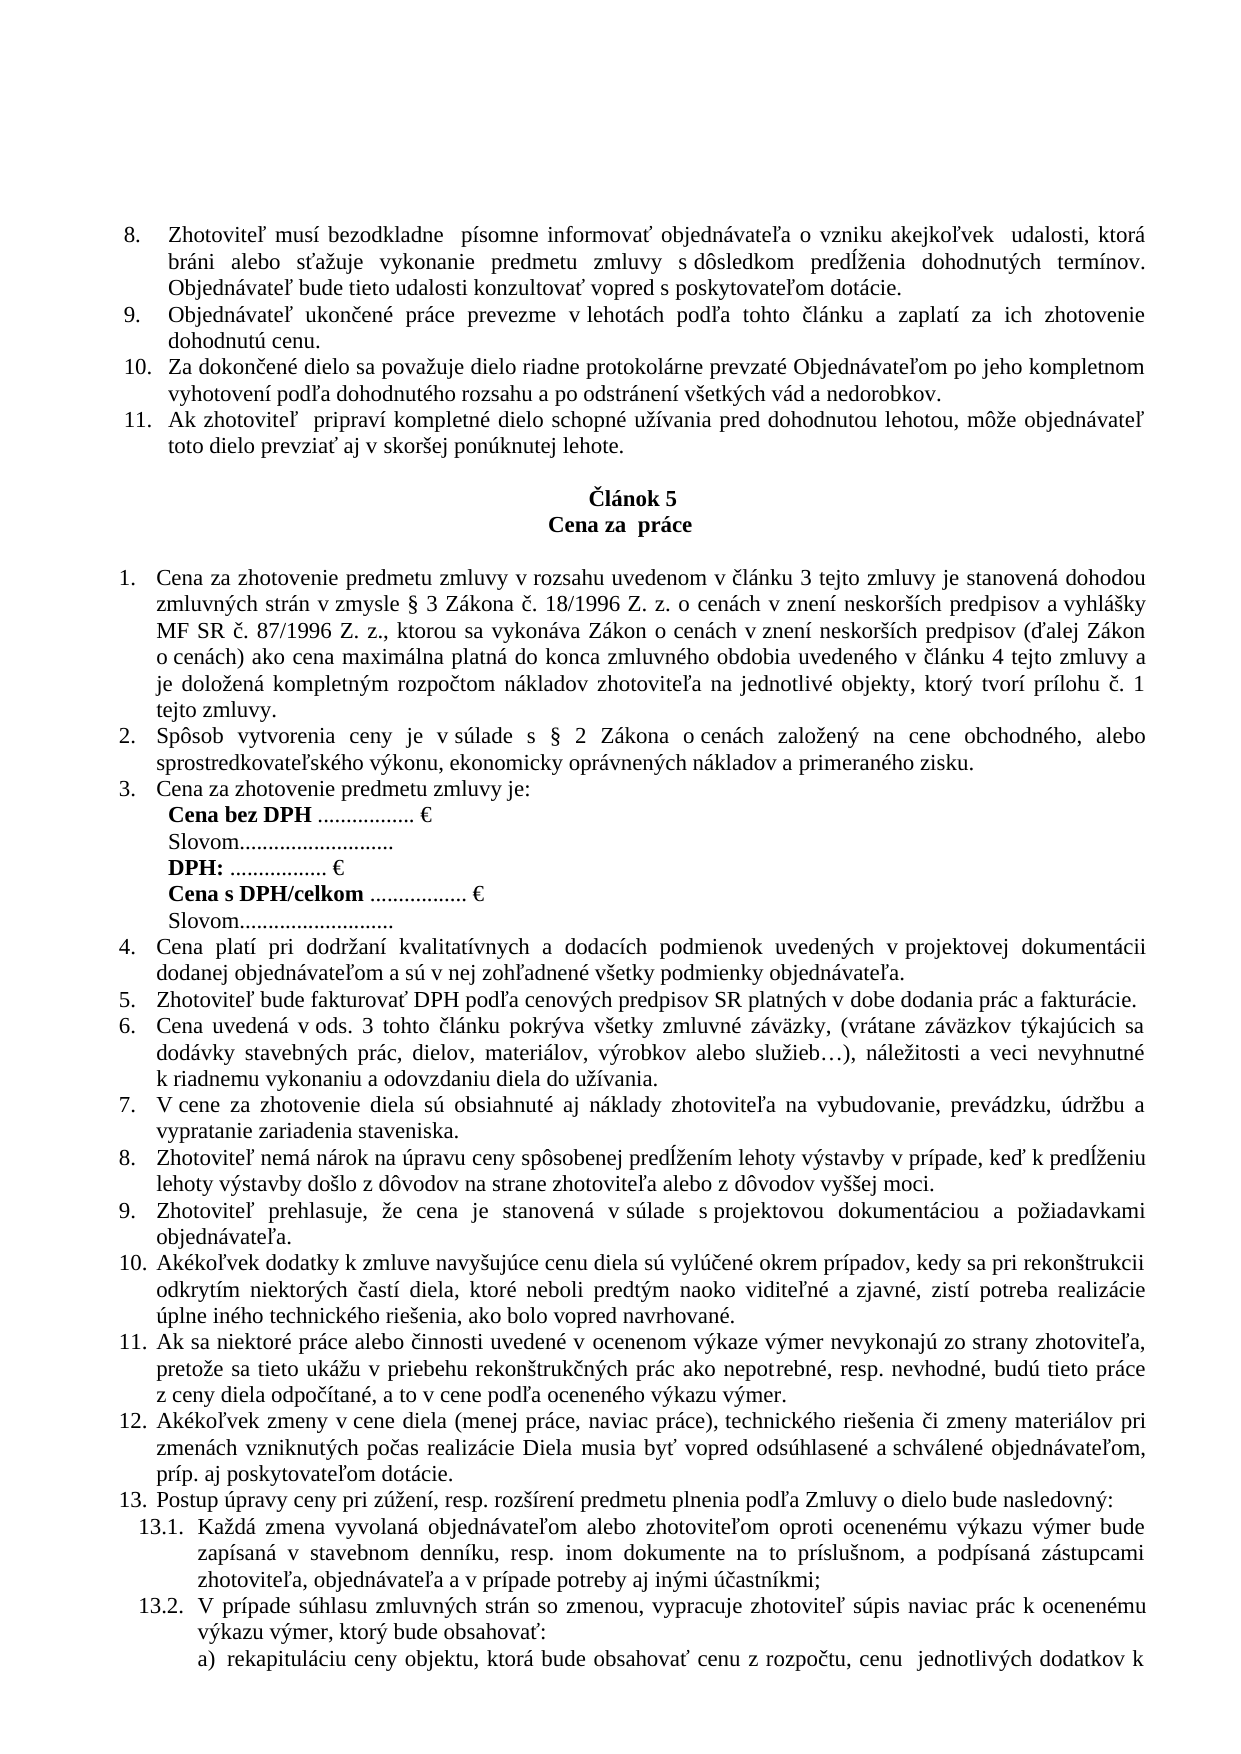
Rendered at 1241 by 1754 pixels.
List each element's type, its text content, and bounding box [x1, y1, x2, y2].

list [197, 1645, 1146, 1671]
text DPH: ................. € [168, 854, 1146, 880]
list Zhotoviteľ musí bezodkladne písomne informovať objednávateľa o vzniku akejkoľvek udalosti, ktorá bráni alebo sťažuje vykonanie predmetu zmluvy s dôsledkom predĺženia dohodnutých termínov. Objednávateľ bude tieto udalosti konzultovať vopred s poskytovateľom dotácie. [123, 222, 1146, 301]
list Ak zhotoviteľ pripraví kompletné dielo schopné užívania pred dohodnutou lehotou, môže objednávateľ toto dielo prevziať aj v skoršej ponúknutej lehote. [123, 406, 1146, 459]
list V cene za zhotovenie diela sú obsiahnuté aj náklady zhotoviteľa na vybudovanie, prevádzku, údržbu a vypratanie zariadenia staveniska. [119, 1091, 1146, 1144]
list Akékoľvek zmeny v cene diela (menej práce, naviac práce), technického riešenia či zmeny materiálov pri zmenách vzniknutých počas realizácie Diela musia byť vopred odsúhlasené a schválené objednávateľom, príp. aj poskytovateľom dotácie. [119, 1407, 1146, 1487]
list Ak sa niektoré práce alebo činnosti uvedené v ocenenom výkaze výmer nevykonajú zo strany zhotoviteľa, pretože sa tieto ukážu v priebehu rekonštrukčných prác ako nepotrebné, resp. nevhodné, budú tieto práce z ceny diela odpočítané, a to v cene podľa oceneného výkazu výmer. [119, 1328, 1146, 1407]
list Za dokončené dielo sa považuje dielo riadne protokolárne prevzaté Objednávateľom po jeho kompletnom vyhotovení podľa dohodnutého rozsahu a po odstránení všetkých vád a nedorobkov. [123, 353, 1146, 406]
list Akékoľvek dodatky k zmluve navyšujúce cenu diela sú vylúčené okrem prípadov, kedy sa pri rekonštrukcii odkrytím niektorých častí diela, ktoré neboli predtým naoko viditeľné a zjavné, zistí potreba realizácie úplne iného technického riešenia, ako bolo vopred navrhované. [119, 1249, 1146, 1328]
text Článok 5 [119, 485, 1146, 511]
text Slovom........................... [168, 828, 1146, 854]
text Cena s DPH/celkom ................. € [168, 880, 1146, 907]
list Objednávateľ ukončené práce prevezme v lehotách podľa tohto článku a zaplatí za ich zhotovenie dohodnutú cenu. [123, 301, 1146, 353]
list Postup úpravy ceny pri zúžení, resp. rozšírení predmetu plnenia podľa Zmluvy o dielo bude nasledovný: [119, 1487, 1146, 1513]
list V prípade súhlasu zmluvných strán so zmenou, vypracuje zhotoviteľ súpis naviac prác k ocenenému výkazu výmer, ktorý bude obsahovať: [138, 1592, 1146, 1645]
list Spôsob vytvorenia ceny je v súlade s § 2 Zákona o cenách založený na cene obchodného, alebo sprostredkovateľského výkonu, ekonomicky oprávnených nákladov a primeraného zisku. [119, 722, 1146, 775]
list Zhotoviteľ bude fakturovať DPH podľa cenových predpisov SR platných v dobe dodania prác a fakturácie. [119, 986, 1146, 1012]
text Cena bez DPH ................. € [168, 801, 1146, 828]
list Cena platí pri dodržaní kvalitatívnych a dodacích podmienok uvedených v projektovej dokumentácii dodanej objednávateľom a sú v nej zohľadnené všetky podmienky objednávateľa. [119, 933, 1146, 986]
text Slovom........................... [168, 907, 1146, 933]
list Zhotoviteľ nemá nárok na úpravu ceny spôsobenej predĺžením lehoty výstavby v prípade, keď k predĺženiu lehoty výstavby došlo z dôvodov na strane zhotoviteľa alebo z dôvodov vyššej moci. [119, 1144, 1146, 1197]
list Každá zmena vyvolaná objednávateľom alebo zhotoviteľom oproti ocenenému výkazu výmer bude zapísaná v stavebnom denníku, resp. inom dokumente na to príslušnom, a podpísaná zástupcami zhotoviteľa, objednávateľa a v prípade potreby aj inými účastníkmi; [138, 1513, 1146, 1592]
list Zhotoviteľ prehlasuje, že cena je stanovená v súlade s projektovou dokumentáciou a požiadavkami objednávateľa. [119, 1197, 1146, 1249]
list Cena za zhotovenie predmetu zmluvy v rozsahu uvedenom v článku 3 tejto zmluvy je stanovená dohodou zmluvných strán v zmysle § 3 Zákona č. 18/1996 Z. z. o cenách v znení neskorších predpisov a vyhlášky MF SR č. 87/1996 Z. z., ktorou sa vykonáva Zákon o cenách v znení neskorších predpisov (ďalej Zákon o cenách) ako cena maximálna platná do konca zmluvného obdobia uvedeného v článku 4 tejto zmluvy a je doložená kompletným rozpočtom nákladov zhotoviteľa na jednotlivé objekty, ktorý tvorí prílohu č. 1 tejto zmluvy. [119, 564, 1146, 722]
list Cena za zhotovenie predmetu zmluvy je: [119, 775, 1146, 801]
text Cena za práce [94, 511, 1146, 538]
list Cena uvedená v ods. 3 tohto článku pokrýva všetky zmluvné záväzky, (vrátane záväzkov týkajúcich sa dodávky stavebných prác, dielov, materiálov, výrobkov alebo služieb…), náležitosti a veci nevyhnutné k riadnemu vykonaniu a odovzdaniu diela do užívania. [119, 1012, 1146, 1091]
